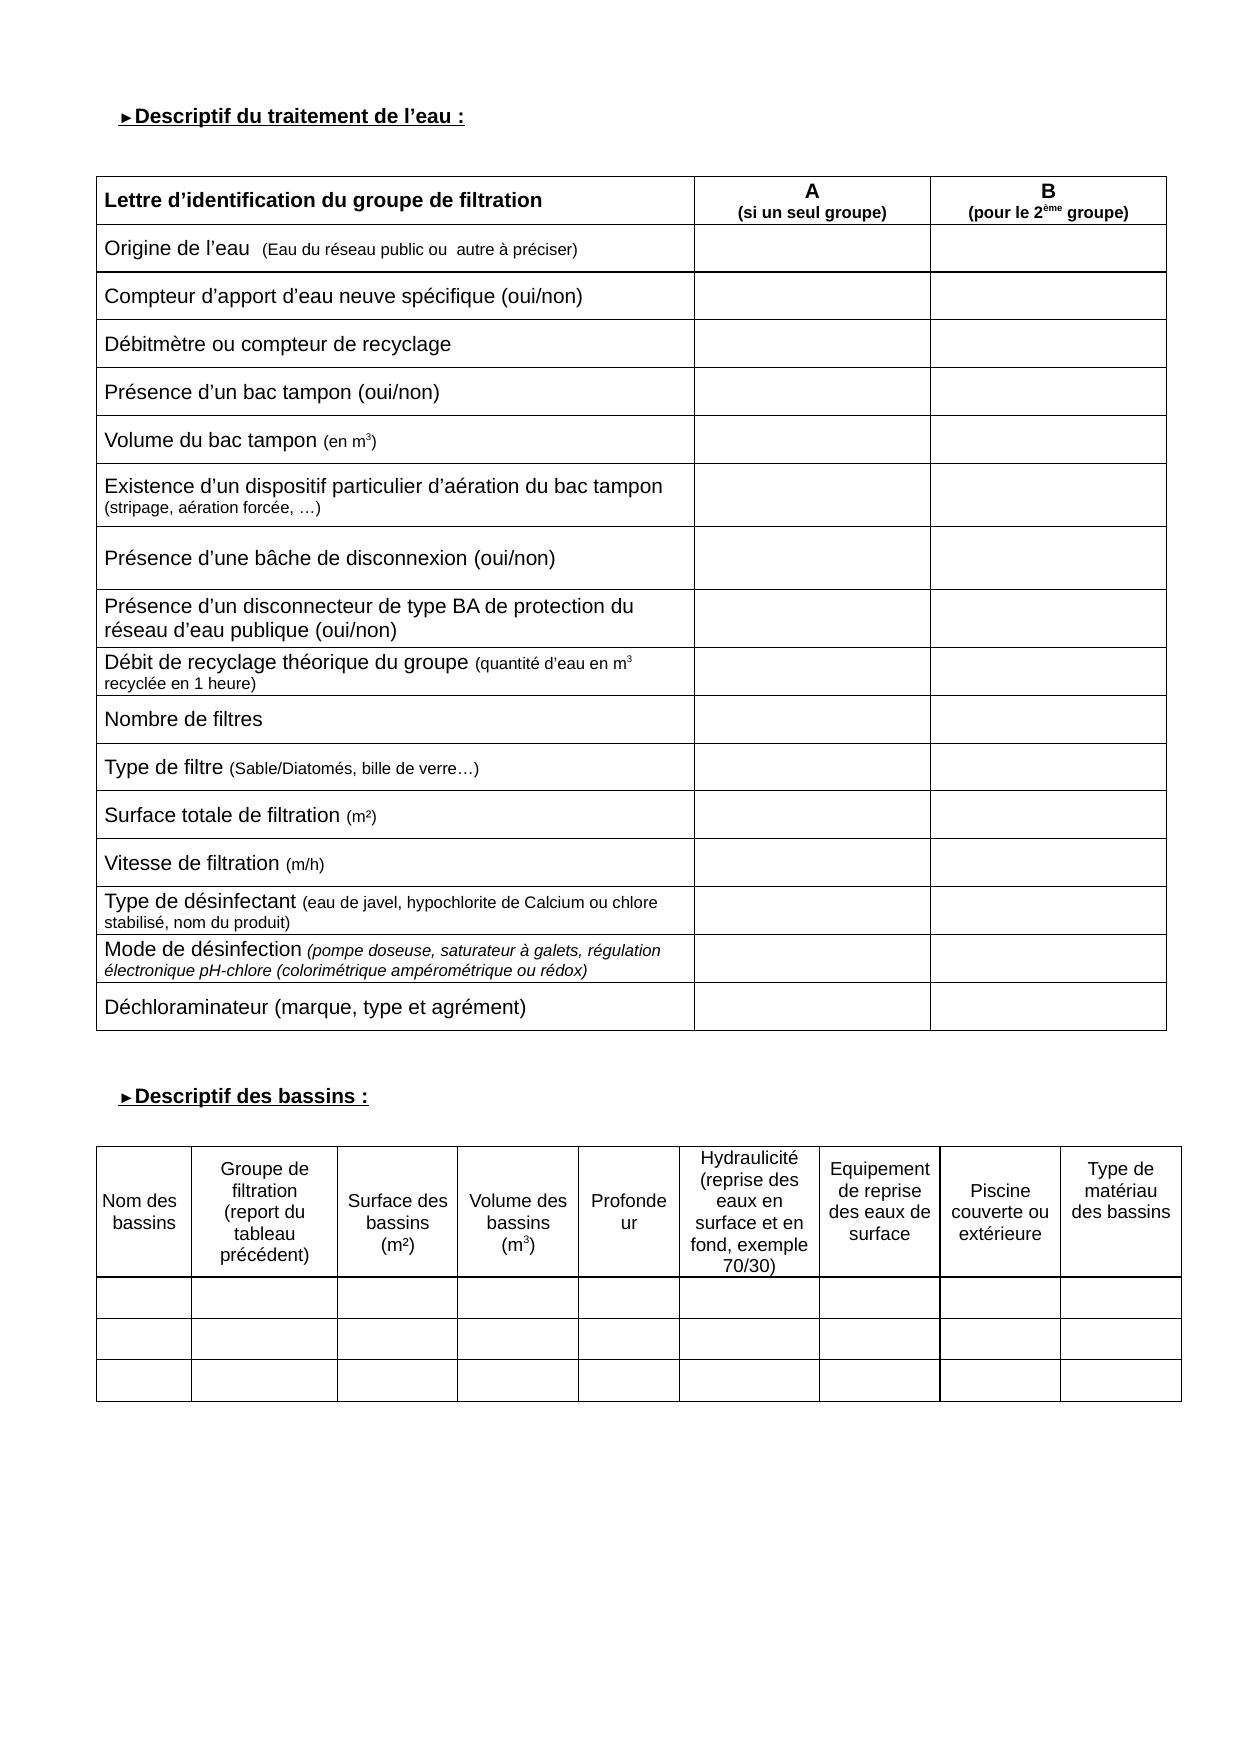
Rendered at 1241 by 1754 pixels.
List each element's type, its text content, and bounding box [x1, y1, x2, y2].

table_cell [695, 527, 930, 589]
table_cell [338, 1319, 457, 1359]
table_cell Existence d’un dispositif particulier d’aération du bac tampon (stripage, aération forcée, …) [97, 464, 694, 526]
table_cell [695, 225, 930, 271]
table_cell Origine de l’eau (Eau du réseau public ou autre à préciser) [97, 225, 694, 271]
table_cell [695, 791, 930, 838]
table_cell [97, 1278, 191, 1318]
table_cell Vitesse de filtration (m/h) [97, 839, 694, 886]
table_cell [931, 839, 1166, 886]
text ►Descriptif du traitement de l’eau : [118, 104, 1122, 128]
table_cell Nombre de filtres [97, 696, 694, 742]
table_cell [192, 1278, 337, 1318]
table_header Surface des bassins (m²) [338, 1147, 457, 1276]
table_cell [941, 1278, 1060, 1318]
table_cell [931, 368, 1166, 415]
table_cell [931, 273, 1166, 319]
table_cell [695, 648, 930, 694]
table_cell Déchloraminateur (marque, type et agrément) [97, 983, 694, 1030]
table_cell [579, 1278, 679, 1318]
table_cell Présence d’un bac tampon (oui/non) [97, 368, 694, 415]
table_cell [97, 1360, 191, 1401]
table_cell [1061, 1360, 1181, 1401]
table_cell [695, 464, 930, 526]
table_cell [931, 225, 1166, 271]
table_cell Débitmètre ou compteur de recyclage [97, 320, 694, 367]
table_cell [458, 1360, 578, 1401]
table_header B (pour le 2ème groupe) [931, 177, 1166, 223]
table_header Nom des bassins [97, 1147, 191, 1276]
table_cell [579, 1360, 679, 1401]
table_cell [931, 648, 1166, 694]
table_cell [192, 1360, 337, 1401]
table_cell Type de désinfectant (eau de javel, hypochlorite de Calcium ou chlore stabilisé, nom du produit) [97, 887, 694, 934]
table_cell [695, 416, 930, 463]
table_cell [338, 1278, 457, 1318]
table_cell [941, 1360, 1060, 1401]
table_header Hydraulicité (reprise des eaux en surface et en fond, exemple 70/30) [680, 1147, 819, 1276]
table_cell [1061, 1278, 1181, 1318]
table_cell [458, 1278, 578, 1318]
table_cell [931, 935, 1166, 982]
table_cell [695, 935, 930, 982]
table_cell [680, 1319, 819, 1359]
text ►Descriptif des bassins : [118, 1084, 1122, 1108]
table_header Lettre d’identification du groupe de filtration [97, 177, 694, 223]
table_cell [941, 1319, 1060, 1359]
table_cell [695, 590, 930, 647]
table_cell [931, 887, 1166, 934]
table_cell [579, 1319, 679, 1359]
table_cell [695, 273, 930, 319]
table_header Volume des bassins (m3) [458, 1147, 578, 1276]
table_cell [695, 983, 930, 1030]
table_cell [931, 416, 1166, 463]
table_cell [931, 696, 1166, 742]
table_cell Volume du bac tampon (en m3) [97, 416, 694, 463]
table_cell Présence d’un disconnecteur de type BA de protection du réseau d’eau publique (oui/non) [97, 590, 694, 647]
table_cell [931, 320, 1166, 367]
table_cell [695, 696, 930, 742]
table_cell Type de filtre (Sable/Diatomés, bille de verre…) [97, 744, 694, 790]
table_header Equipement de reprise des eaux de surface [820, 1147, 939, 1276]
table_cell [931, 527, 1166, 589]
table_cell Compteur d’apport d’eau neuve spécifique (oui/non) [97, 273, 694, 319]
table_cell [97, 1319, 191, 1359]
table_cell [695, 368, 930, 415]
table_cell [192, 1319, 337, 1359]
table_cell [458, 1319, 578, 1359]
table_header Piscine couverte ou extérieure [941, 1147, 1060, 1276]
table_cell [1061, 1319, 1181, 1359]
table_cell [338, 1360, 457, 1401]
table_cell [820, 1278, 939, 1318]
table_cell [695, 744, 930, 790]
table_cell Débit de recyclage théorique du groupe (quantité d’eau en m3 recyclée en 1 heure) [97, 648, 694, 694]
table_cell Mode de désinfection (pompe doseuse, saturateur à galets, régulation électronique pH-chlore (colorimétrique ampérométrique ou rédox) [97, 935, 694, 982]
table_cell [820, 1319, 939, 1359]
table_cell [931, 464, 1166, 526]
table_header Profondeur [579, 1147, 679, 1276]
table_cell [695, 839, 930, 886]
table_cell [695, 320, 930, 367]
table_cell Surface totale de filtration (m²) [97, 791, 694, 838]
table_cell [931, 590, 1166, 647]
table_cell [680, 1278, 819, 1318]
table_cell Présence d’une bâche de disconnexion (oui/non) [97, 527, 694, 589]
table_cell [680, 1360, 819, 1401]
table_cell [695, 887, 930, 934]
table_header Type de matériau des bassins [1061, 1147, 1181, 1276]
table_header Groupe de filtration (report du tableau précédent) [192, 1147, 337, 1276]
table_cell [931, 744, 1166, 790]
table_cell [931, 983, 1166, 1030]
table_cell [931, 791, 1166, 838]
table_header A (si un seul groupe) [695, 177, 930, 223]
table_cell [820, 1360, 939, 1401]
